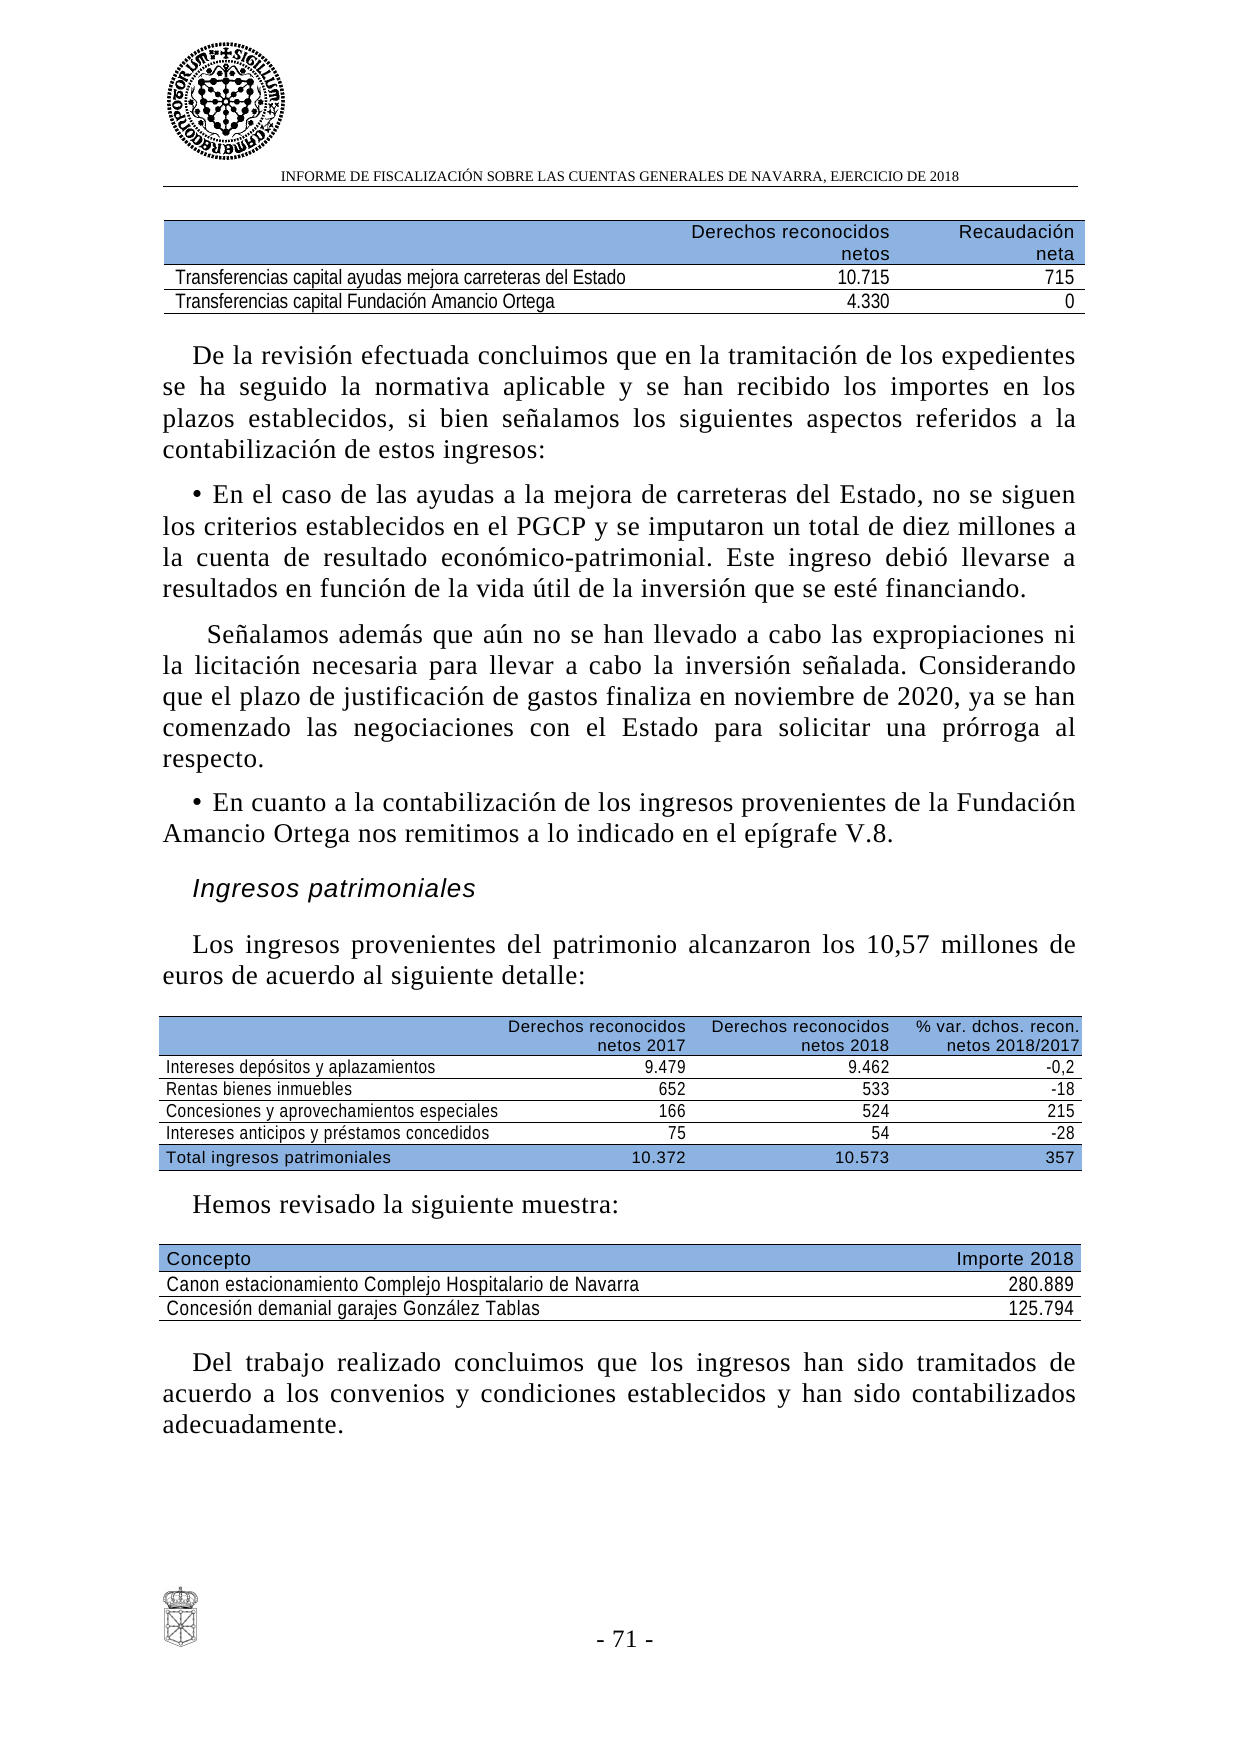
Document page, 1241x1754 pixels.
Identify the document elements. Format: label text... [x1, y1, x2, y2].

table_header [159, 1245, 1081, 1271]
text Hemos revisado la siguiente muestra: [162, 1188, 1078, 1219]
text De la revisión efectuada concluimos que en la tramitación de los expedientes se ha seguido la normativa aplicable y se han recibido los importes en los plazos establecidos, si bien señalamos los siguientes aspectos referidos a la contabilización de estos ingresos: [162, 339, 1078, 464]
text Del trabajo realizado concluimos que los ingresos han sido tramitados de acuerdo a los convenios y condiciones establecidos y han sido contabilizados adecuadamente. [162, 1346, 1078, 1440]
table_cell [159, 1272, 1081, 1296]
list En cuanto a la contabilización de los ingresos provenientes de la Fundación Amancio Ortega nos remitimos a lo indicado en el epígrafe V.8. [162, 786, 1078, 848]
picture [162, 38, 289, 164]
list En el caso de las ayudas a la mejora de carreteras del Estado, no se siguen los criterios establecidos en el PGCP y se imputaron un total de diez millones a la cuenta de resultado económico-patrimonial. Este ingreso debió llevarse a resultados en función de la vida útil de la inversión que se esté financiando. [162, 478, 1078, 603]
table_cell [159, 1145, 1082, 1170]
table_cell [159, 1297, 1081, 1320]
text Ingresos patrimoniales [162, 873, 1078, 903]
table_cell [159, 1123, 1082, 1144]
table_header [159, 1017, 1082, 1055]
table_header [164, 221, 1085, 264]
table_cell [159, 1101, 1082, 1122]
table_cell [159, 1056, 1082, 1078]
text Los ingresos provenientes del patrimonio alcanzaron los 10,57 millones de euros de acuerdo al siguiente detalle: [162, 928, 1078, 991]
picture [162, 1586, 199, 1648]
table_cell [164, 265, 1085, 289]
text Señalamos además que aún no se han llevado a cabo las expropiaciones ni la licitación necesaria para llevar a cabo la inversión señalada. Considerando que el plazo de justificación de gastos finaliza en noviembre de 2020, ya se han comenzado las negociaciones con el Estado para solicitar una prórroga al respecto. [162, 618, 1078, 773]
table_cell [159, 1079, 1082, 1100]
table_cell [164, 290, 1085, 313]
